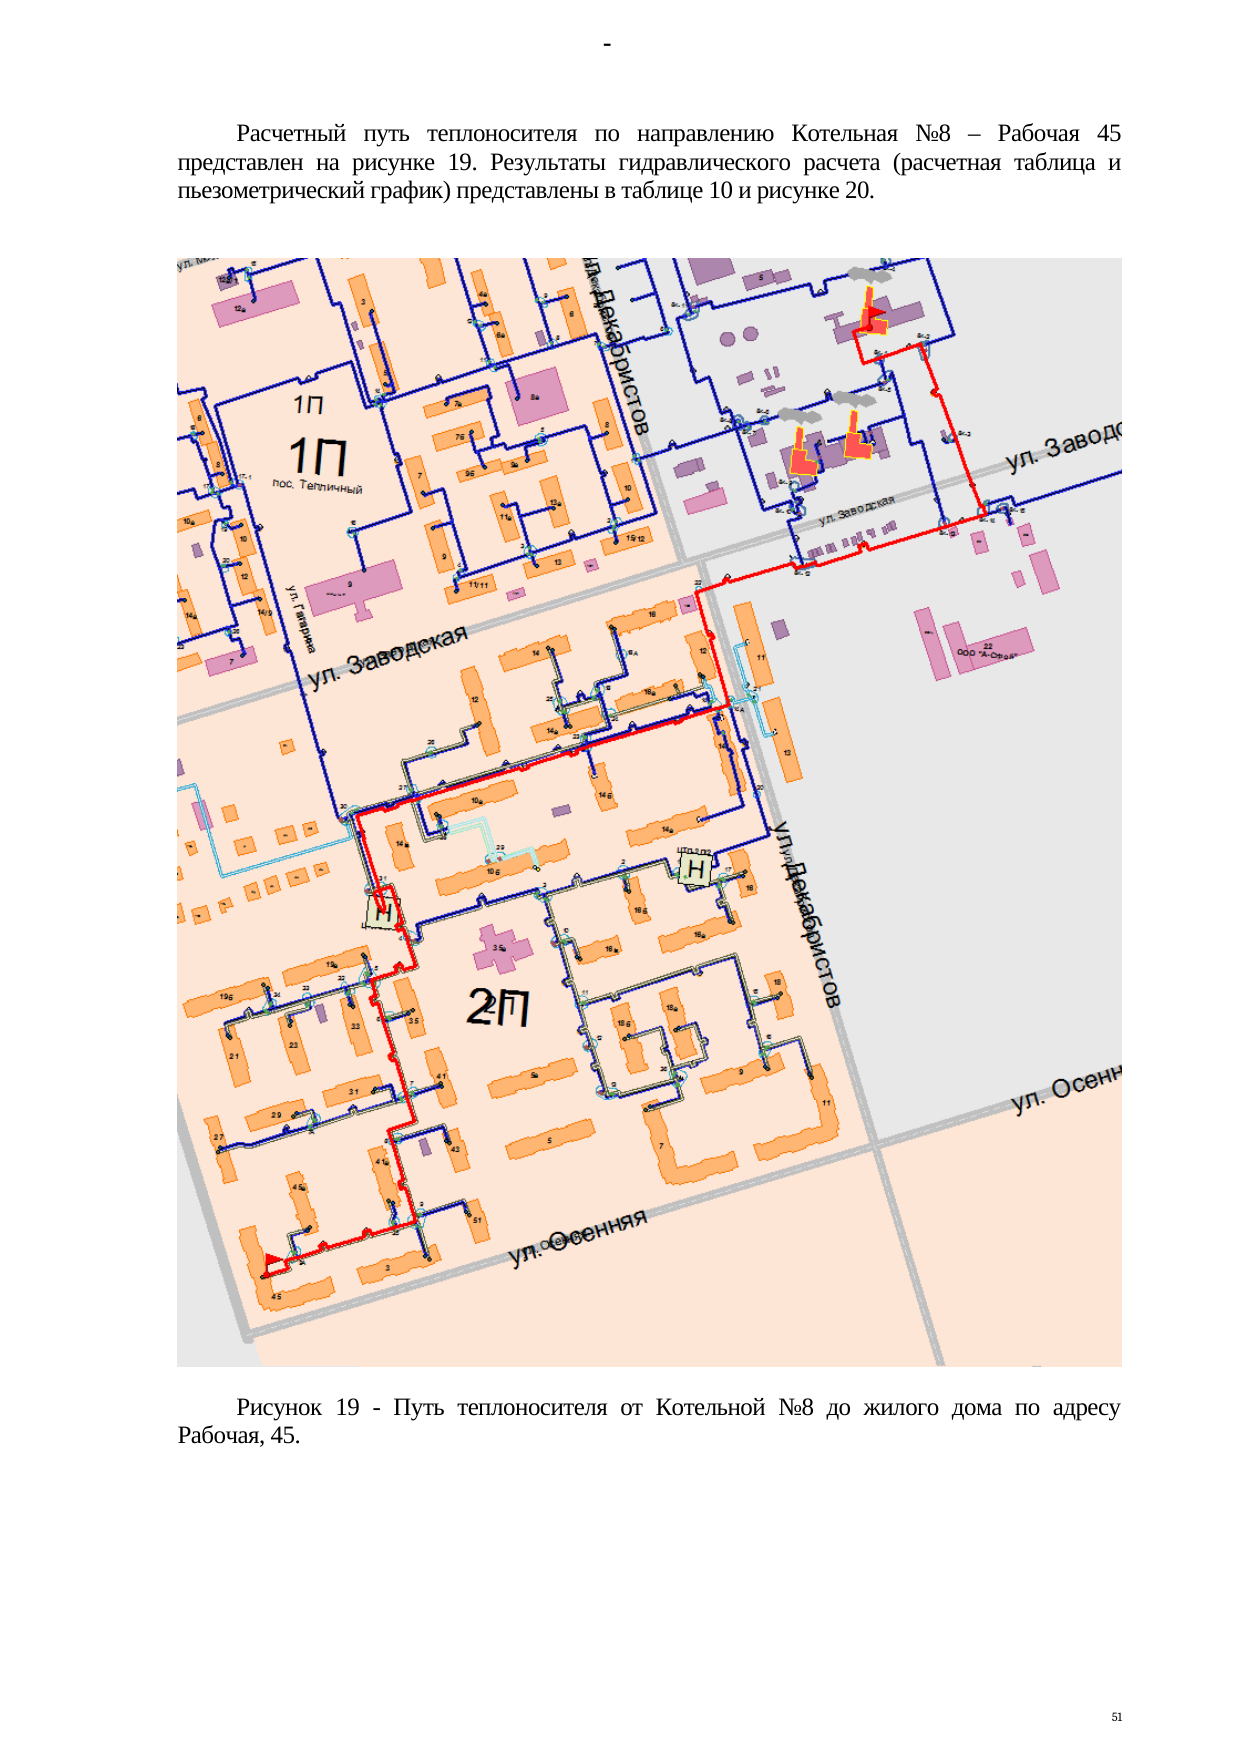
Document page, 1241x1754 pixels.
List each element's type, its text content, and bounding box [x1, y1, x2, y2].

text Рисунок 19 - Путь теплоносителя от Котельной №8 до жилого дома по адресу Рабочая, 45. [177, 1392, 1122, 1449]
picture [177, 258, 1122, 1367]
text Расчетный путь теплоносителя по направлению Котельная №8 – Рабочая 45 представлен на рисунке 19. Результаты гидравлического расчета (расчетная таблица и пьезометрический график) представлены в таблице 10 и рисунке 20. [177, 118, 1122, 204]
